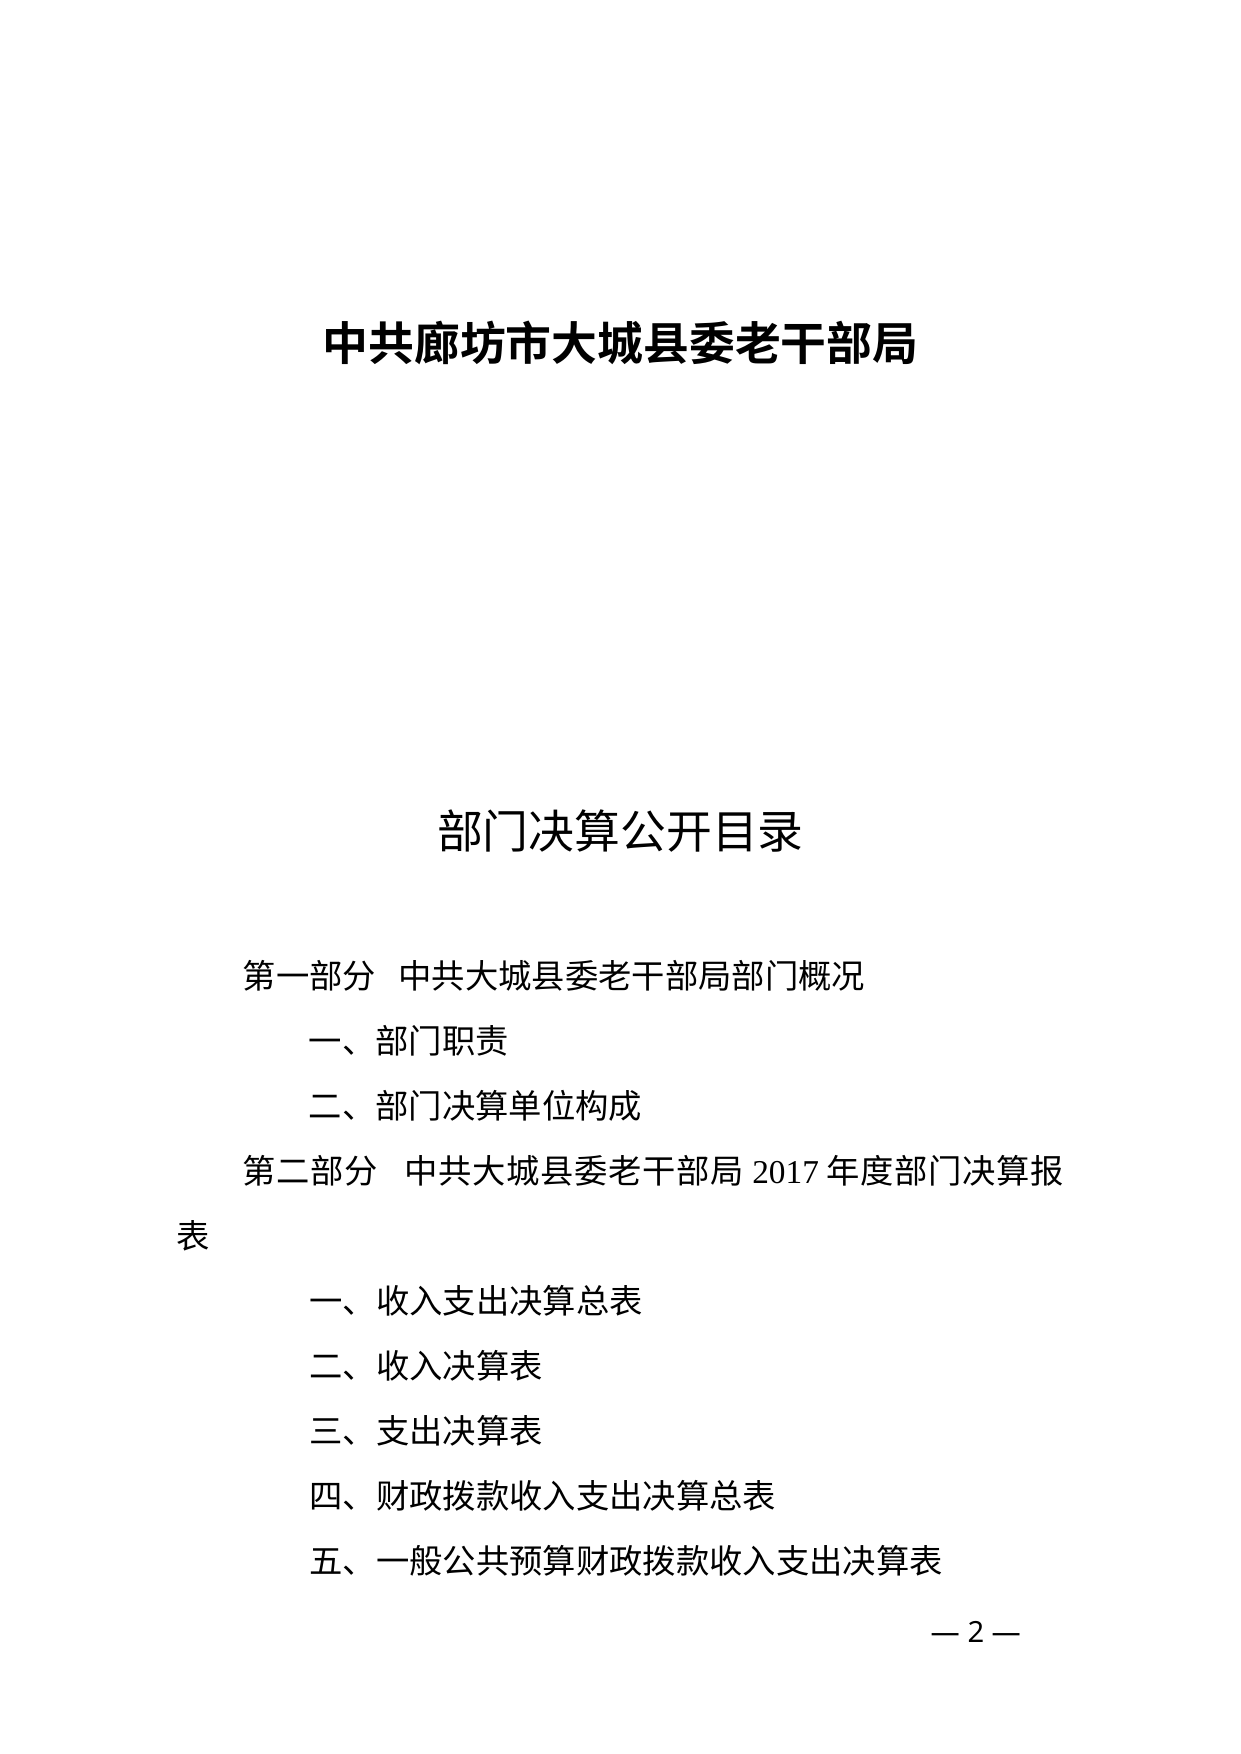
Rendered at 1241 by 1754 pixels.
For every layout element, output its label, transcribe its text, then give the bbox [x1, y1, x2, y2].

text 一、收入支出决算总表 [243, 1267, 1064, 1332]
text 一、部门职责 [176, 1007, 1064, 1072]
text 第一部分 中共大城县委老干部局部门概况 [176, 942, 1064, 1007]
text 四、财政拨款收入支出决算总表 [243, 1462, 1064, 1527]
text 二、部门决算单位构成 [176, 1072, 1064, 1137]
text 二、收入决算表 [243, 1332, 1064, 1397]
text 中共廊坊市大城县委老干部局 [176, 292, 1064, 389]
text 五、一般公共预算财政拨款收入支出决算表 [243, 1527, 1064, 1592]
text 第二部分 中共大城县委老干部局2017年度部门决算报表 [176, 1137, 1064, 1267]
text 三、支出决算表 [243, 1397, 1064, 1462]
text 部门决算公开目录 [176, 779, 1064, 877]
